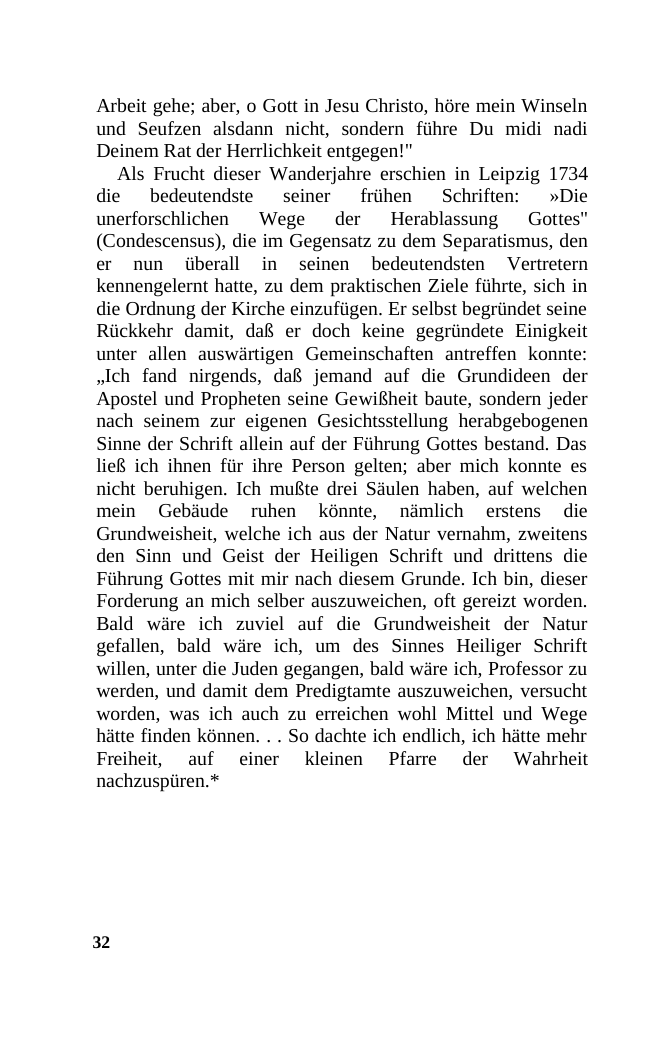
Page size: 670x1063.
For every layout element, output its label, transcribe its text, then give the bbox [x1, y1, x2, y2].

text 32 [92, 934, 110, 952]
text Arbeit gehe; aber, o Gott in Jesu Christo, höre mein Winseln und Seufzen alsdann nicht, sondern führe Du midi nadi Deinem Rat der Herrlichkeit entgegen!" [96, 95, 588, 162]
text Als Frucht dieser Wanderjahre erschien in Leipzig 1734 die bedeutendste seiner frühen Schriften: »Die unerforschlichen Wege der Herablassung Gottes" (Condescensus), die im Gegensatz zu dem Separatismus, den er nun überall in seinen bedeutendsten Vertretern kennengelernt hatte, zu dem praktischen Ziele führte, sich in die Ordnung der Kirche einzufügen. Er selbst begründet seine Rückkehr damit, daß er doch keine gegründete Einigkeit unter allen auswärtigen Gemeinschaften antreffen konnte: „Ich fand nirgends, daß jemand auf die Grundideen der Apostel und Propheten seine Gewißheit baute, sondern jeder nach seinem zur eigenen Gesichtsstellung herabgebogenen Sinne der Schrift allein auf der Führung Gottes bestand. Das ließ ich ihnen für ihre Person gelten; aber mich konnte es nicht beruhigen. Ich mußte drei Säulen haben, auf welchen mein Gebäude ruhen könnte, nämlich erstens die Grundweisheit, welche ich aus der Natur vernahm, zweitens den Sinn und Geist der Heiligen Schrift und drittens die Führung Gottes mit mir nach diesem Grunde. Ich bin, dieser Forderung an mich selber auszuweichen, oft gereizt worden. Bald wäre ich zuviel auf die Grundweisheit der Natur gefallen, bald wäre ich, um des Sinnes Heiliger Schrift willen, unter die Juden gegangen, bald wäre ich, Professor zu werden, und damit dem Predigtamte auszuweichen, versucht worden, was ich auch zu erreichen wohl Mittel und Wege hätte finden können. . . So dachte ich endlich, ich hätte mehr Freiheit, auf einer kleinen Pfarre der Wahrheit nachzuspüren.* [96, 162, 588, 792]
